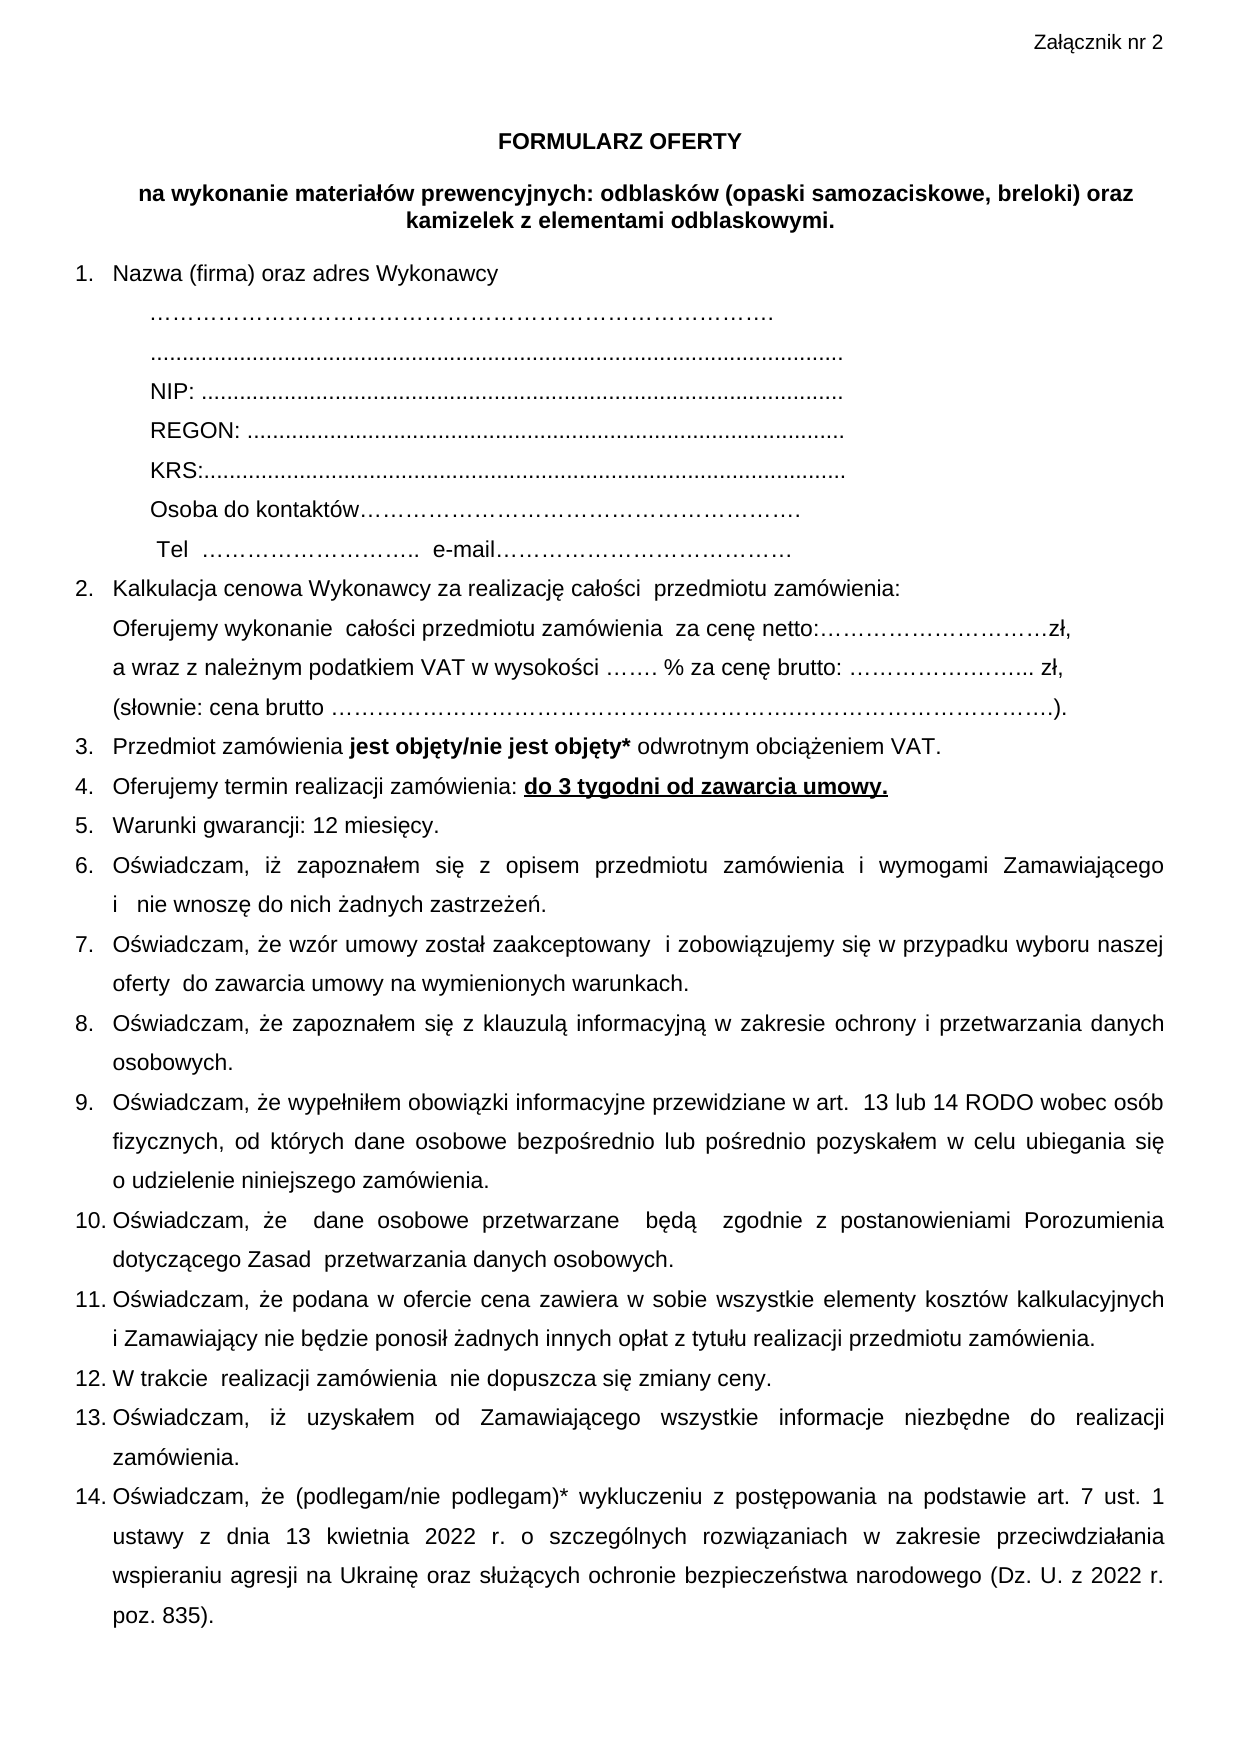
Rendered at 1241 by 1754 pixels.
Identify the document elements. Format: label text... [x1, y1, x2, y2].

list Nazwa (firma) oraz adres Wykonawcy [75, 259, 1165, 286]
text ............................................................................................................. [150, 338, 1165, 365]
list Oświadczam, iż uzyskałem od Zamawiającego wszystkie informacje niezbędne do realizacji zamówienia. [75, 1404, 1165, 1470]
list Oświadczam, że podana w ofercie cena zawiera w sobie wszystkie elementy kosztów kalkulacyjnych i Zamawiający nie będzie ponosił żadnych innych opłat z tytułu realizacji przedmiotu zamówienia. [75, 1286, 1165, 1352]
text (słownie: cena brutto …………………………………………………….…………………………….). [75, 694, 1165, 720]
list Oświadczam, że zapoznałem się z klauzulą informacyjną w zakresie ochrony i przetwarzania danych osobowych. [75, 1009, 1165, 1075]
list Oświadczam, że (podlegam/nie podlegam)* wykluczeniu z postępowania na podstawie art. 7 ust. 1 ustawy z dnia 13 kwietnia 2022 r. o szczególnych rozwiązaniach w zakresie przeciwdziałania wspieraniu agresji na Ukrainę oraz służących ochronie bezpieczeństwa narodowego (Dz. U. z 2022 r. poz. 835). [75, 1483, 1165, 1628]
list W trakcie realizacji zamówienia nie dopuszcza się zmiany ceny. [75, 1365, 1165, 1391]
text Oferujemy wykonanie całości przedmiotu zamówienia za cenę netto:…………………………zł, [75, 615, 1165, 641]
list Oświadczam, że dane osobowe przetwarzane będą zgodnie z postanowieniami Porozumienia dotyczącego Zasad przetwarzania danych osobowych. [75, 1207, 1165, 1273]
list ………………………………………………………………………. [149, 299, 1165, 325]
list Oświadczam, iż zapoznałem się z opisem przedmiotu zamówienia i wymogami Zamawiającego i nie wnoszę do nich żadnych zastrzeżeń. [75, 852, 1165, 917]
text FORMULARZ OFERTY [75, 128, 1165, 154]
text KRS:..................................................................................................... [150, 457, 1165, 483]
list Oferujemy termin realizacji zamówienia: do 3 tygodni od zawarcia umowy. [75, 773, 1165, 799]
text a wraz z należnym podatkiem VAT w wysokości ……. % za cenę brutto: …………….……... zł, [75, 654, 1165, 681]
list Warunki gwarancji: 12 miesięcy. [75, 812, 1165, 838]
list Kalkulacja cenowa Wykonawcy za realizację całości przedmiotu zamówienia: [75, 575, 1165, 602]
list Oświadczam, że wzór umowy został zaakceptowany i zobowiązujemy się w przypadku wyboru naszej oferty do zawarcia umowy na wymienionych warunkach. [75, 931, 1165, 996]
list Przedmiot zamówienia jest objęty/nie jest objęty* odwrotnym obciążeniem VAT. [75, 733, 1165, 759]
text Tel ……………………….. e-mail………………………………… [150, 536, 1165, 562]
text NIP: ..................................................................................................... [150, 378, 1165, 404]
list Oświadczam, że wypełniłem obowiązki informacyjne przewidziane w art. 13 lub 14 RODO wobec osób fizycznych, od których dane osobowe bezpośrednio lub pośrednio pozyskałem w celu ubiegania się o udzielenie niniejszego zamówienia. [75, 1088, 1165, 1194]
text Osoba do kontaktów…………………………………………………. [150, 496, 1165, 523]
text REGON: .............................................................................................. [150, 417, 1165, 444]
text na wykonanie materiałów prewencyjnych: odblasków (opaski samozaciskowe, breloki) oraz kamizelek z elementami odblaskowymi. [75, 180, 1165, 233]
